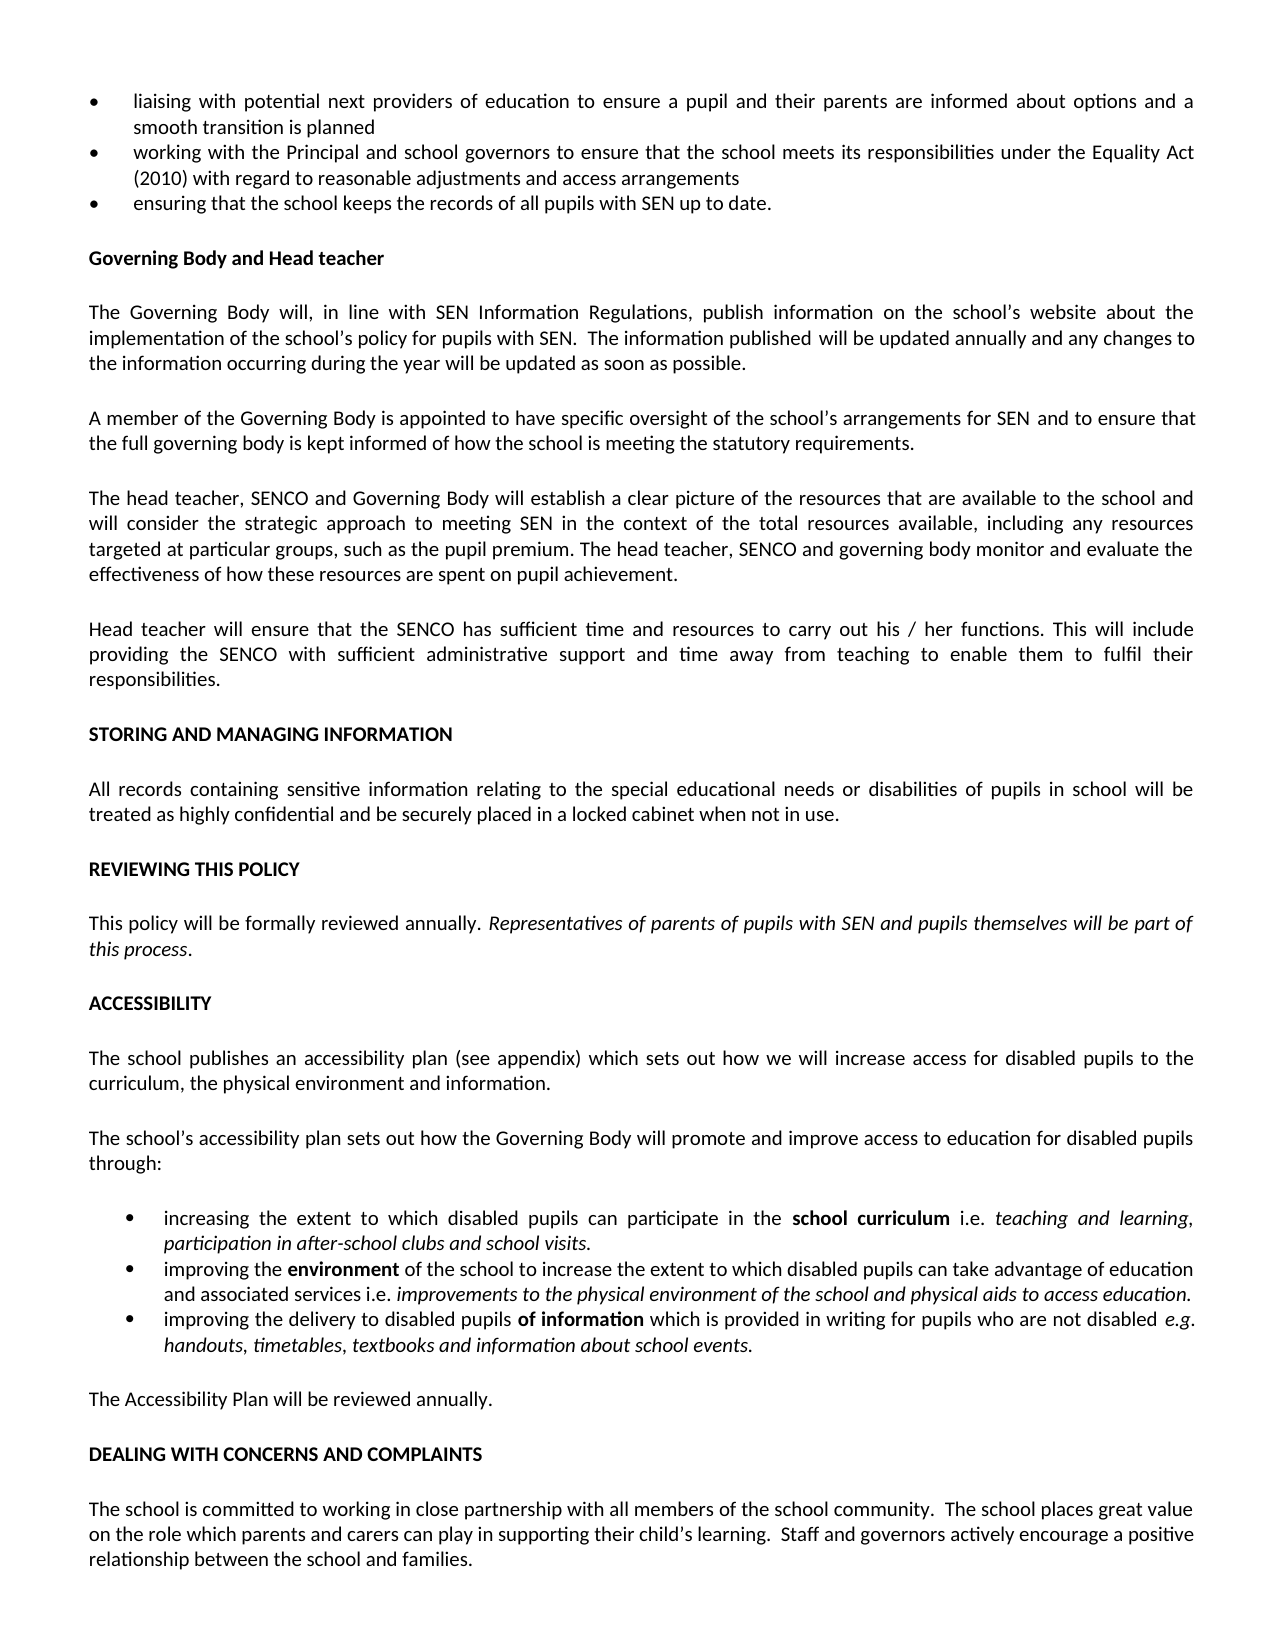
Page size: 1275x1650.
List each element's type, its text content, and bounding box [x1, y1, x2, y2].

text The Governing Body will, in line with SEN Information Regulations, publish information on the school’s website about the implementation of the school’s policy for pupils with SEN. The information published will be updated annually and any changes to the information occurring during the year will be updated as soon as possible. [89, 299, 1196, 376]
text The school publishes an accessibility plan (see appendix) which sets out how we will increase access for disabled pupils to the curriculum, the physical environment and information. [89, 1045, 1196, 1096]
text All records containing sensitive information relating to the special educational needs or disabilities of pupils in school will be treated as highly confidential and be securely placed in a locked cabinet when not in use. [89, 776, 1196, 827]
text ACCESSIBILITY [89, 990, 1196, 1016]
list improving the delivery to disabled pupils of information which is provided in writing for pupils who are not disabled e.g. handouts, timetables, textbooks and information about school events. [126, 1307, 1196, 1357]
text Governing Body and Head teacher [89, 245, 1196, 270]
list ensuring that the school keeps the records of all pupils with SEN up to date. [89, 190, 1196, 216]
text STORING AND MANAGING INFORMATION [89, 721, 1196, 747]
text Head teacher will ensure that the SENCO has sufficient time and resources to carry out his / her functions. This will include providing the SENCO with sufficient administrative support and time away from teaching to enable them to fulfil their responsibilities. [89, 616, 1196, 692]
text REVIEWING THIS POLICY [89, 856, 1196, 881]
text The school’s accessibility plan sets out how the Governing Body will promote and improve access to education for disabled pupils through: [89, 1125, 1196, 1176]
text DEALING WITH CONCERNS AND COMPLAINTS [89, 1441, 1196, 1467]
text A member of the Governing Body is appointed to have specific oversight of the school’s arrangements for SEN and to ensure that the full governing body is kept informed of how the school is meeting the statutory requirements. [89, 405, 1196, 456]
text The head teacher, SENCO and Governing Body will establish a clear picture of the resources that are available to the school and will consider the strategic approach to meeting SEN in the context of the total resources available, including any resources targeted at particular groups, such as the pupil premium. The head teacher, SENCO and governing body monitor and evaluate the effectiveness of how these resources are spent on pupil achievement. [89, 485, 1196, 587]
list liaising with potential next providers of education to ensure a pupil and their parents are informed about options and a smooth transition is planned [89, 89, 1196, 139]
list working with the Principal and school governors to ensure that the school meets its responsibilities under the Equality Act (2010) with regard to reasonable adjustments and access arrangements [89, 139, 1196, 190]
text This policy will be formally reviewed annually. Representatives of parents of pupils with SEN and pupils themselves will be part of this process. [89, 910, 1196, 961]
text The school is committed to working in close partnership with all members of the school community. The school places great value on the role which parents and carers can play in supporting their child’s learning. Staff and governors actively encourage a positive relationship between the school and families. [89, 1496, 1196, 1572]
list improving the environment of the school to increase the extent to which disabled pupils can take advantage of education and associated services i.e. improvements to the physical environment of the school and physical aids to access education. [126, 1256, 1196, 1307]
list increasing the extent to which disabled pupils can participate in the school curriculum i.e. teaching and learning, participation in after-school clubs and school visits. [126, 1205, 1196, 1256]
text The Accessibility Plan will be reviewed annually. [89, 1387, 1196, 1412]
